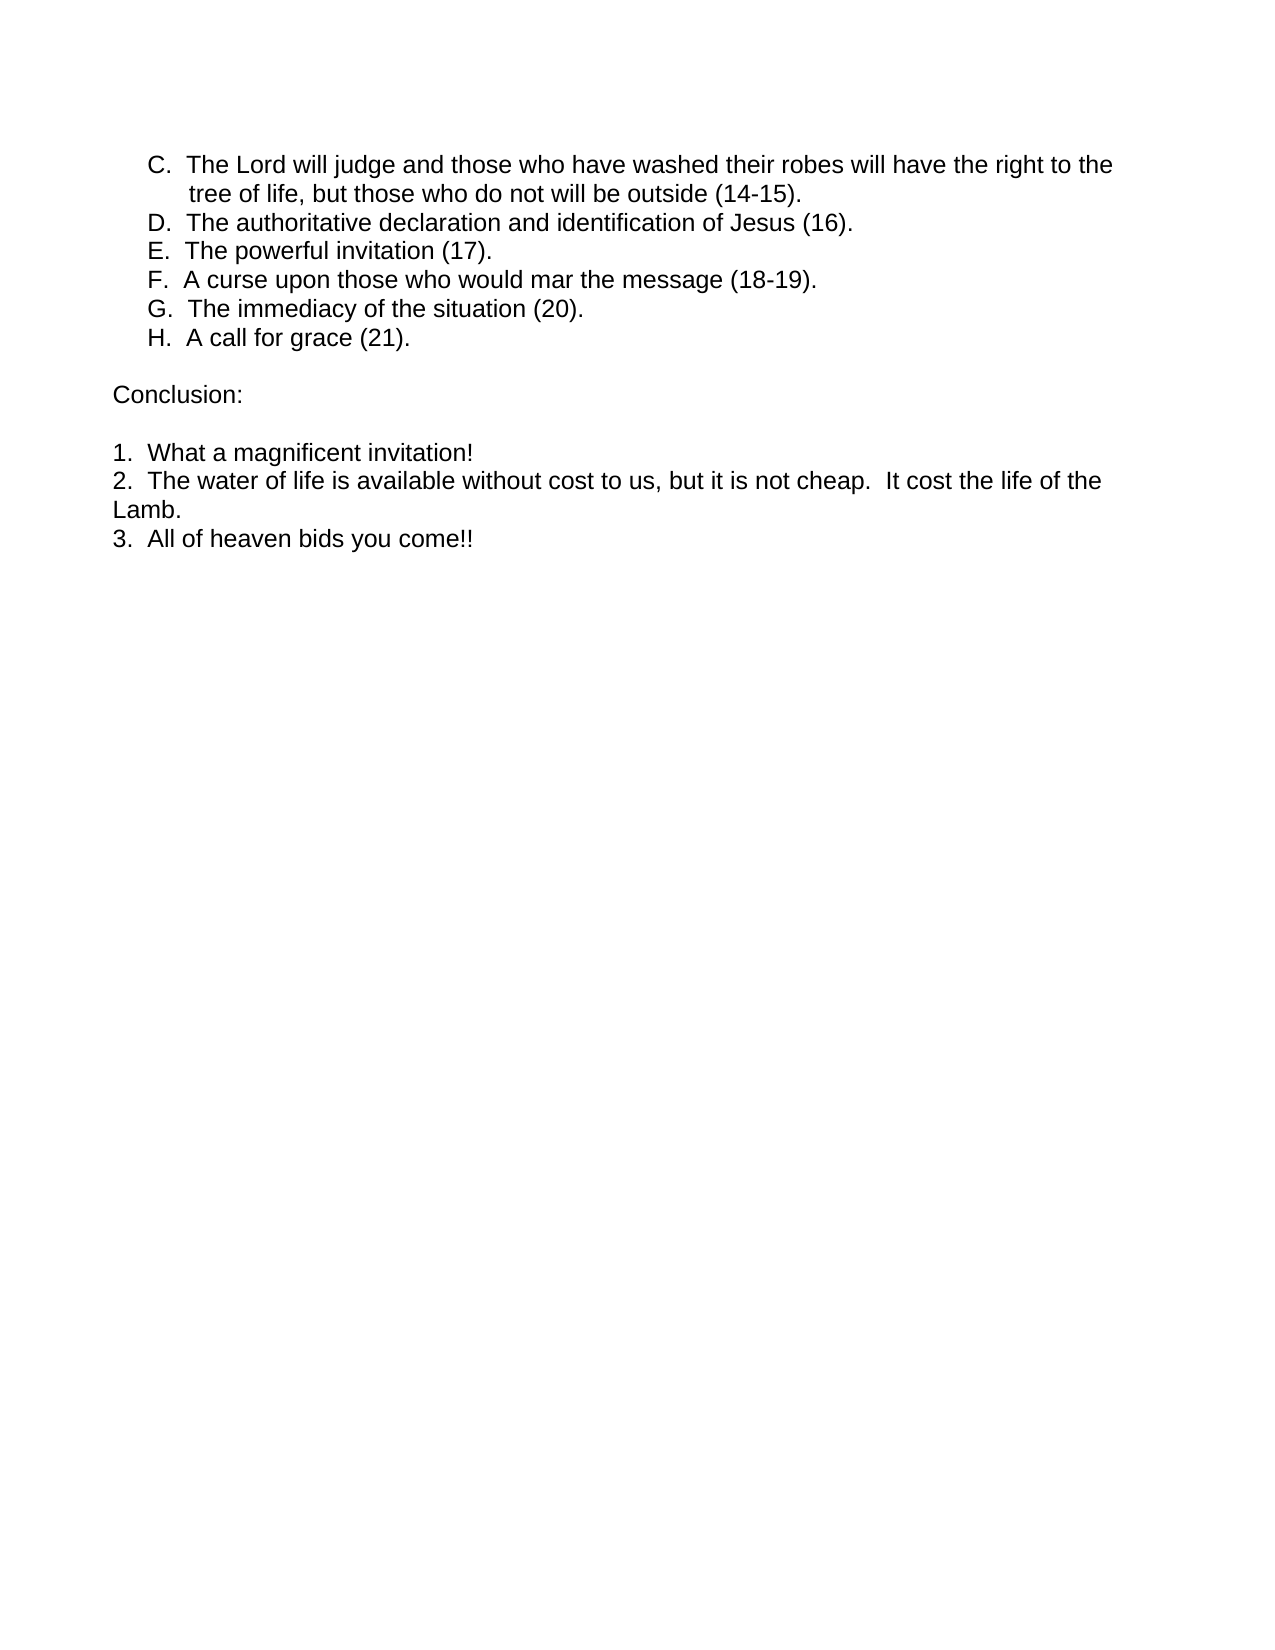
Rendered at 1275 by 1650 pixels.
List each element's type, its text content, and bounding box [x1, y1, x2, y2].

text G. The immediacy of the situation (20). [112, 294, 1162, 322]
text F. A curse upon those who would mar the message (18-19). [112, 265, 1162, 294]
text E. The powerful invitation (17). [112, 236, 1162, 265]
text Conclusion: [112, 380, 1162, 409]
text C. The Lord will judge and those who have washed their robes will have the right to the [112, 150, 1162, 179]
text 2. The water of life is available without cost to us, but it is not cheap. It cost the life of the Lamb. [112, 466, 1162, 524]
text D. The authoritative declaration and identification of Jesus (16). [112, 207, 1162, 236]
text 3. All of heaven bids you come!! [112, 524, 1162, 552]
text tree of life, but those who do not will be outside (14-15). [112, 179, 1162, 207]
text 1. What a magnificent invitation! [112, 437, 1162, 466]
text H. A call for grace (21). [112, 322, 1162, 351]
